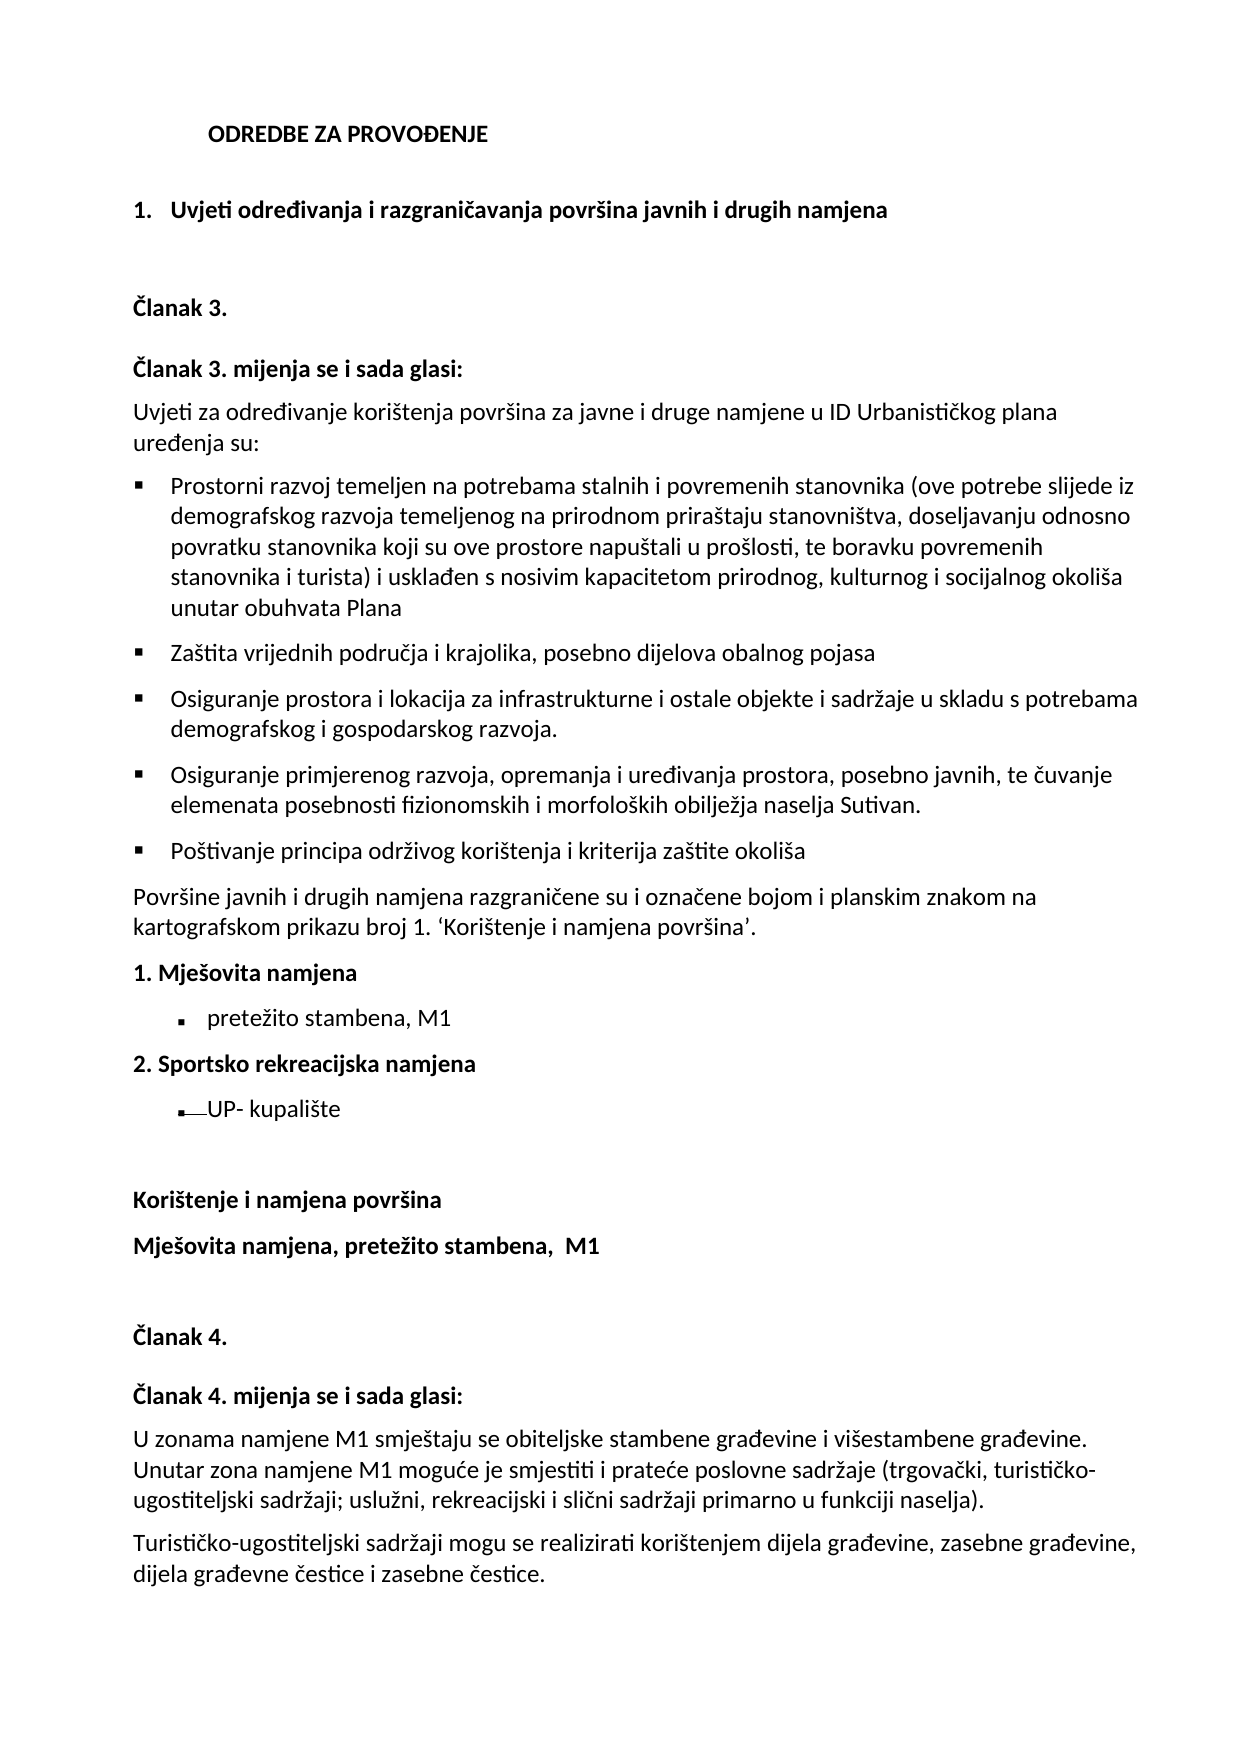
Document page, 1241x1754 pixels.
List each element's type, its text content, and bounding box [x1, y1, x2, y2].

list Osiguranje primjerenog razvoja, opremanja i uređivanja prostora, posebno javnih, te čuvanje elemenata posebnosti fizionomskih i morfoloških obilježja naselja Sutivan. [133, 759, 1152, 820]
text Uvjeti za određivanje korištenja površina za javne i druge namjene u ID Urbanističkog plana uređenja su: [133, 396, 1152, 457]
text Turističko-ugostiteljski sadržaji mogu se realizirati korištenjem dijela građevine, zasebne građevine, dijela građevne čestice i zasebne čestice. [133, 1527, 1152, 1588]
list pretežito stambena, M1 [177, 1002, 1152, 1033]
list Članak 4. mijenja se i sada glasi: [133, 1380, 1152, 1411]
text 1. Mješovita namjena [133, 957, 1152, 987]
text Članak 3. [133, 292, 1152, 323]
text Članak 4. [133, 1321, 1152, 1351]
text 2. Sportsko rekreacijska namjena [133, 1048, 1152, 1078]
list Uvjeti određivanja i razgraničavanja površina javnih i drugih namjena [133, 194, 1152, 225]
list Osiguranje prostora i lokacija za infrastrukturne i ostale objekte i sadržaje u skladu s potrebama demografskog i gospodarskog razvoja. [133, 683, 1152, 744]
text Površine javnih i drugih namjena razgraničene su i označene bojom i planskim znakom na kartografskom prikazu broj 1. ‘Korištenje i namjena površina’. [133, 881, 1152, 942]
list Članak 3. mijenja se i sada glasi: [133, 353, 1152, 384]
text ODREDBE ZA PROVOĐENJE [208, 118, 1152, 149]
list UP- kupalište [177, 1093, 1152, 1124]
list Prostorni razvoj temeljen na potrebama stalnih i povremenih stanovnika (ove potrebe slijede iz demografskog razvoja temeljenog na prirodnom priraštaju stanovništva, doseljavanju odnosno povratku stanovnika koji su ove prostore napuštali u prošlosti, te boravku povremenih stanovnika i turista) i usklađen s nosivim kapacitetom prirodnog, kulturnog i socijalnog okoliša unutar obuhvata Plana [133, 470, 1152, 623]
list Zaštita vrijednih područja i krajolika, posebno dijelova obalnog pojasa [133, 638, 1152, 668]
text Mješovita namjena, pretežito stambena, M1 [133, 1230, 1152, 1260]
list Poštivanje principa održivog korištenja i kriterija zaštite okoliša [133, 835, 1152, 866]
text Korištenje i namjena površina [133, 1184, 1152, 1215]
text U zonama namjene M1 smještaju se obiteljske stambene građevine i višestambene građevine. Unutar zona namjene M1 moguće je smjestiti i prateće poslovne sadržaje (trgovački, turističko-ugostiteljski sadržaji; uslužni, rekreacijski i slični sadržaji primarno u funkciji naselja). [133, 1423, 1152, 1515]
